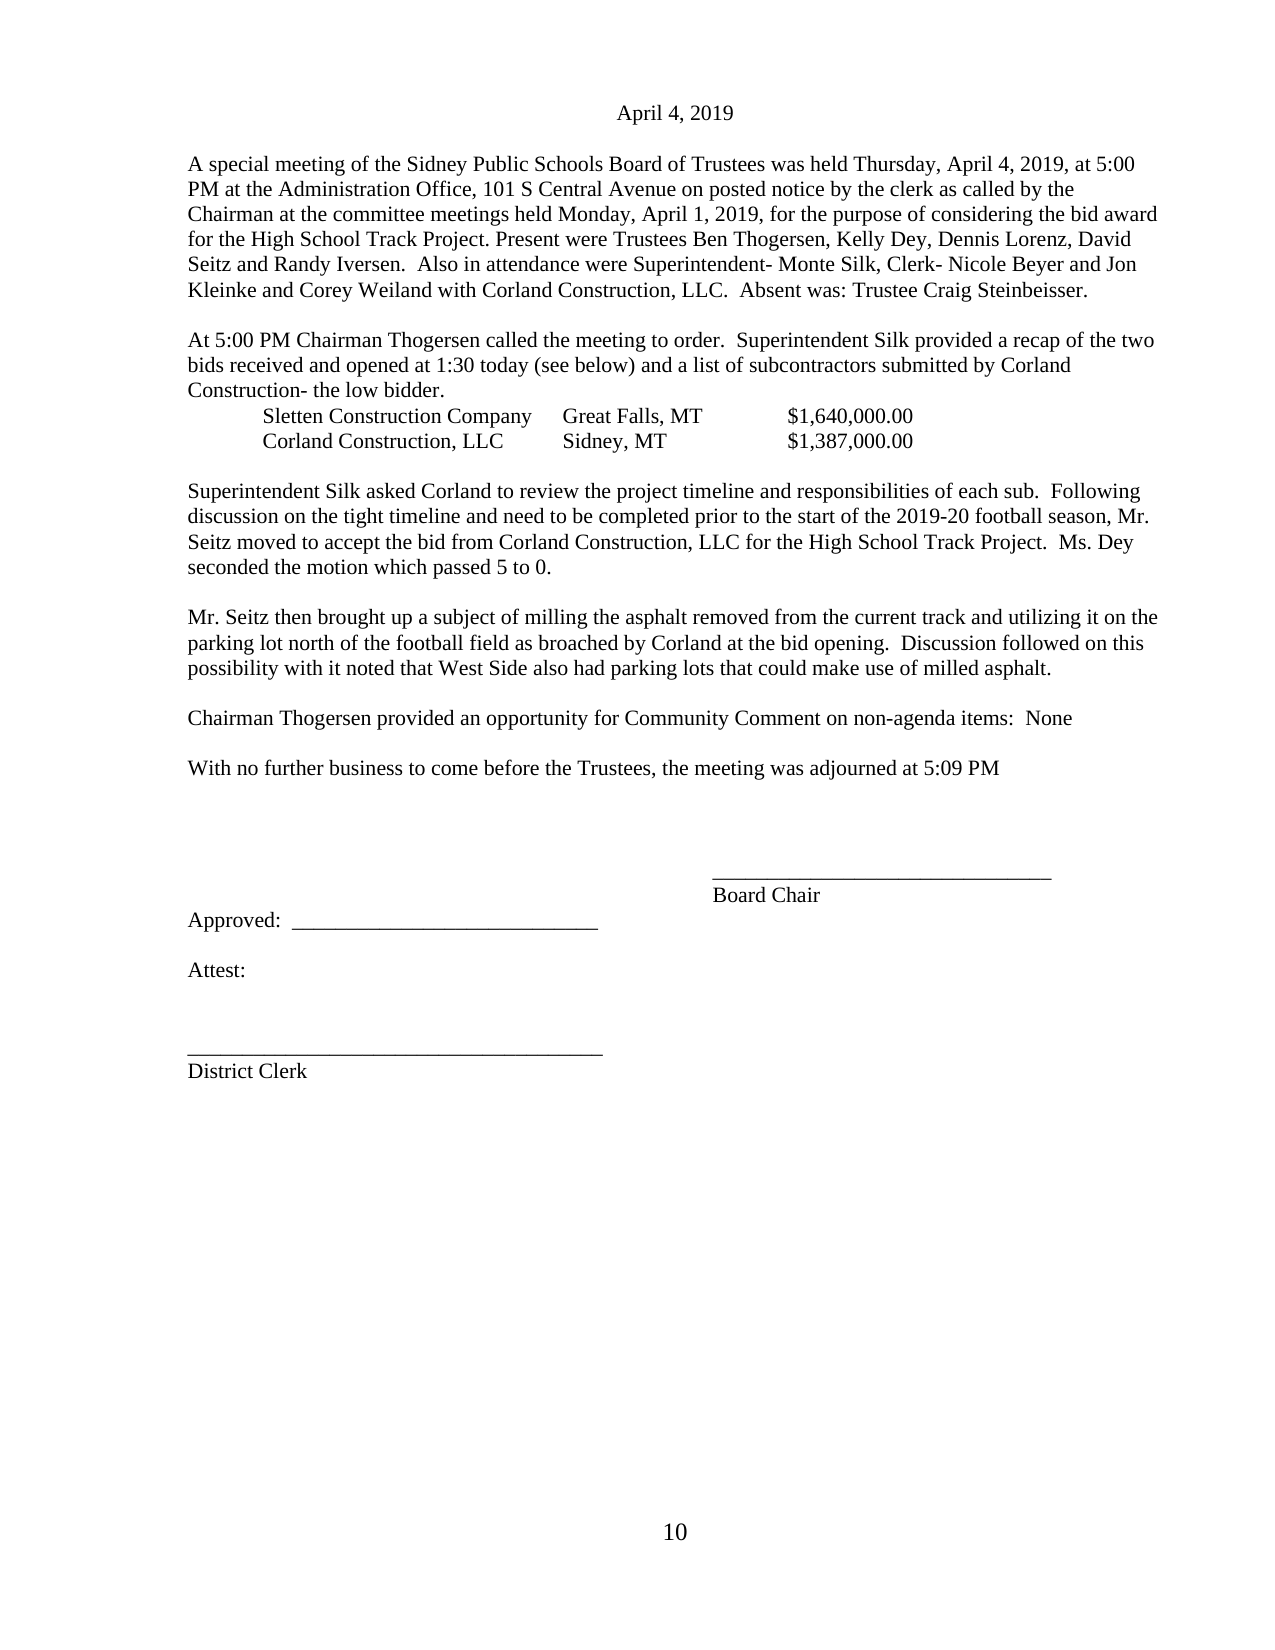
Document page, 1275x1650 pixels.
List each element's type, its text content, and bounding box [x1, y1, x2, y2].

text Board Chair [187, 882, 1162, 907]
text April 4, 2019 [187, 100, 1162, 125]
text Sletten Construction Company Great Falls, MT $1,640,000.00 [187, 403, 1162, 428]
text With no further business to come before the Trustees, the meeting was adjourned at 5:09 PM [187, 754, 1162, 780]
text District Clerk [187, 1058, 1162, 1083]
text Mr. Seitz then brought up a subject of milling the asphalt removed from the current track and utilizing it on the parking lot north of the football field as broached by Corland at the bid opening. Discussion followed on this possibility with it noted that West Side also had parking lots that could make use of milled asphalt. [187, 604, 1162, 680]
text A special meeting of the Sidney Public Schools Board of Trustees was held Thursday, April 4, 2019, at 5:00 PM at the Administration Office, 101 S Central Avenue on posted notice by the clerk as called by the Chairman at the committee meetings held Monday, April 1, 2019, for the purpose of considering the bid award for the High School Track Project. Present were Trustees Ben Thogersen, Kelly Dey, Dennis Lorenz, David Seitz and Randy Iversen. Also in attendance were Superintendent- Monte Silk, Clerk- Nicole Beyer and Jon Kleinke and Corey Weiland with Corland Construction, LLC. Absent was: Trustee Craig Steinbeisser. [187, 151, 1162, 302]
text At 5:00 PM Chairman Thogersen called the meeting to order. Superintendent Silk provided a recap of the two bids received and opened at 1:30 today (see below) and a list of subcontractors submitted by Corland Construction- the low bidder. [187, 327, 1162, 403]
text Superintendent Silk asked Corland to review the project timeline and responsibilities of each sub. Following discussion on the tight timeline and need to be completed prior to the start of the 2019-20 football season, Mr. Seitz moved to accept the bid from Corland Construction, LLC for the High School Track Project. Ms. Dey seconded the motion which passed 5 to 0. [187, 478, 1162, 579]
text Attest: [187, 957, 1162, 983]
text _______________________________ [187, 857, 1162, 882]
text ______________________________________ [187, 1033, 1162, 1058]
text Approved: ____________________________ [187, 907, 1162, 932]
text Corland Construction, LLC Sidney, MT $1,387,000.00 [187, 428, 1162, 453]
text Chairman Thogersen provided an opportunity for Community Comment on non-agenda items: None [187, 705, 1162, 730]
